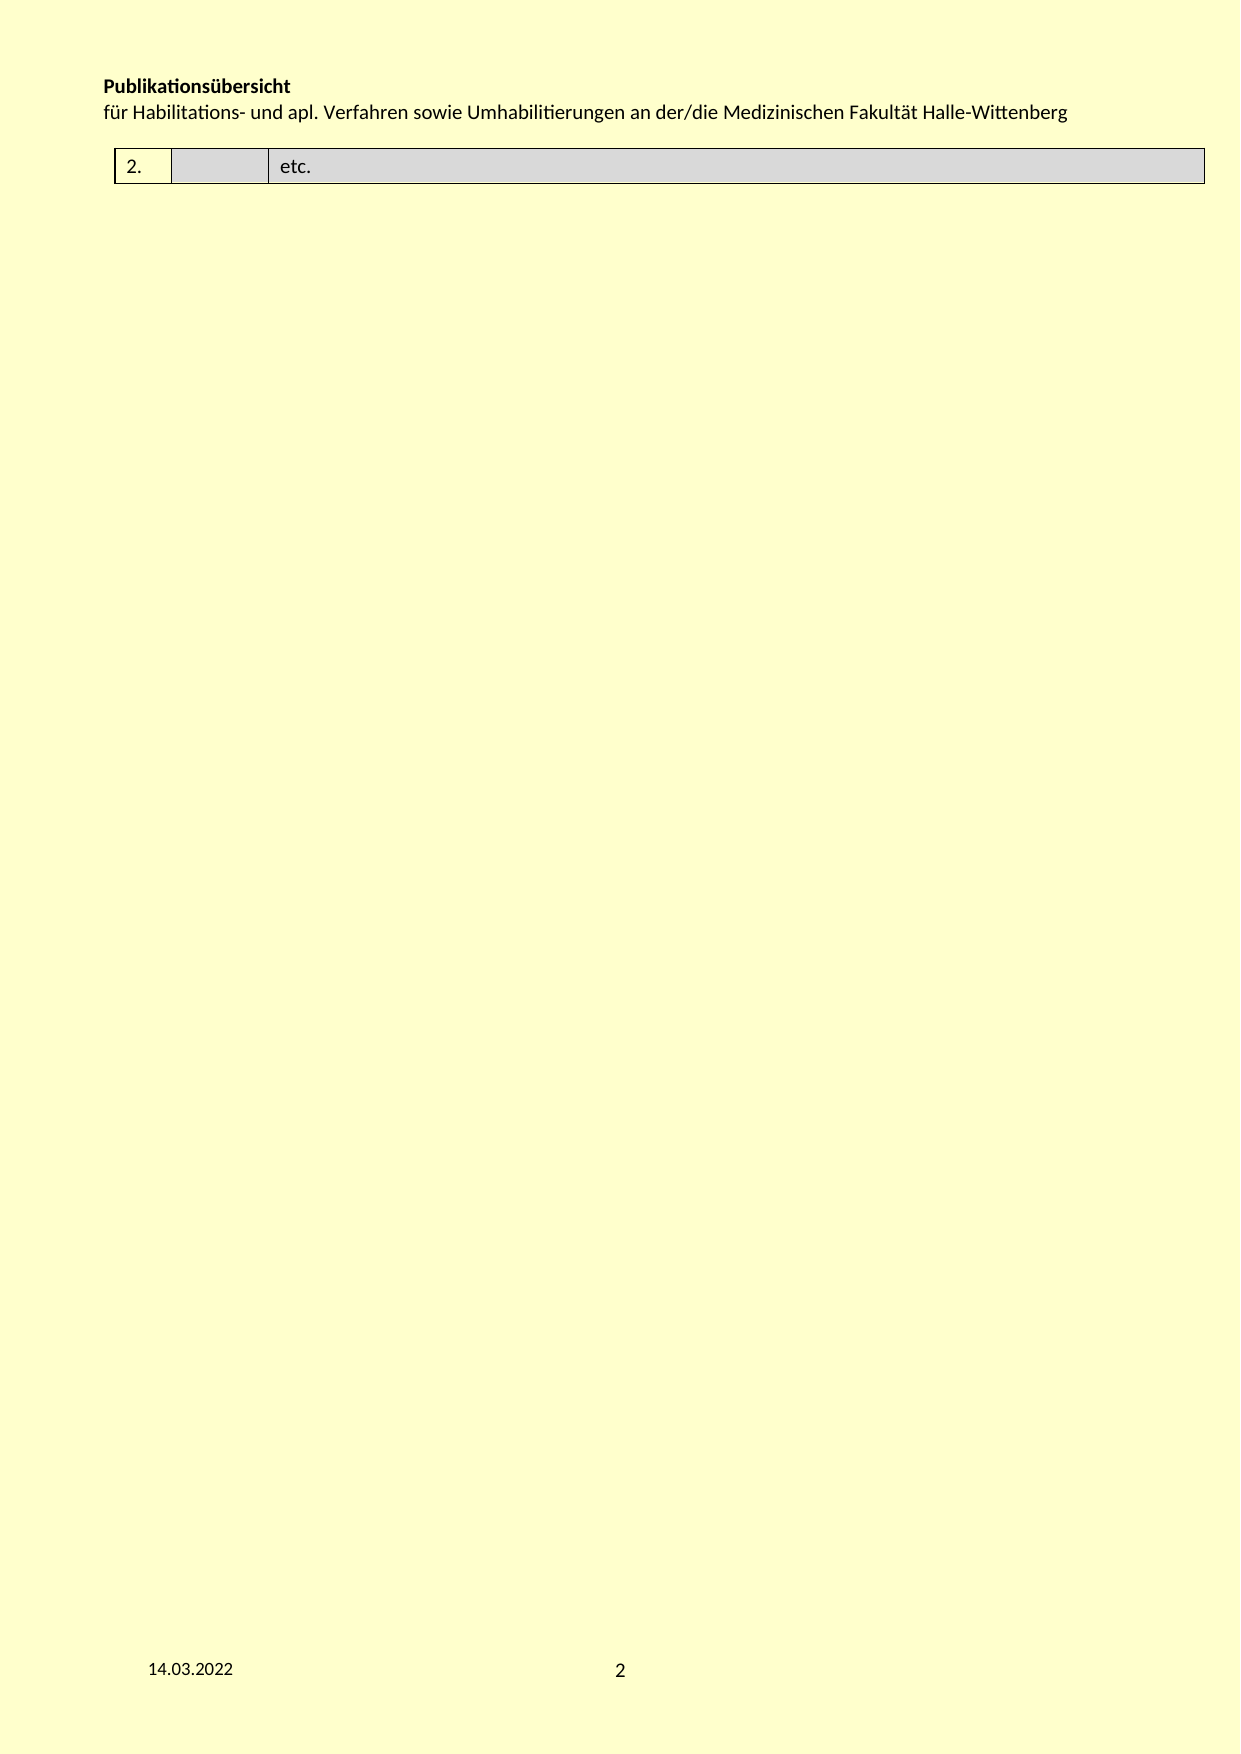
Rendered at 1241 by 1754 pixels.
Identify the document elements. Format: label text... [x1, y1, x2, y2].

table_cell [172, 149, 268, 182]
table_cell etc. [269, 149, 1204, 182]
table_cell 2. [116, 149, 171, 182]
